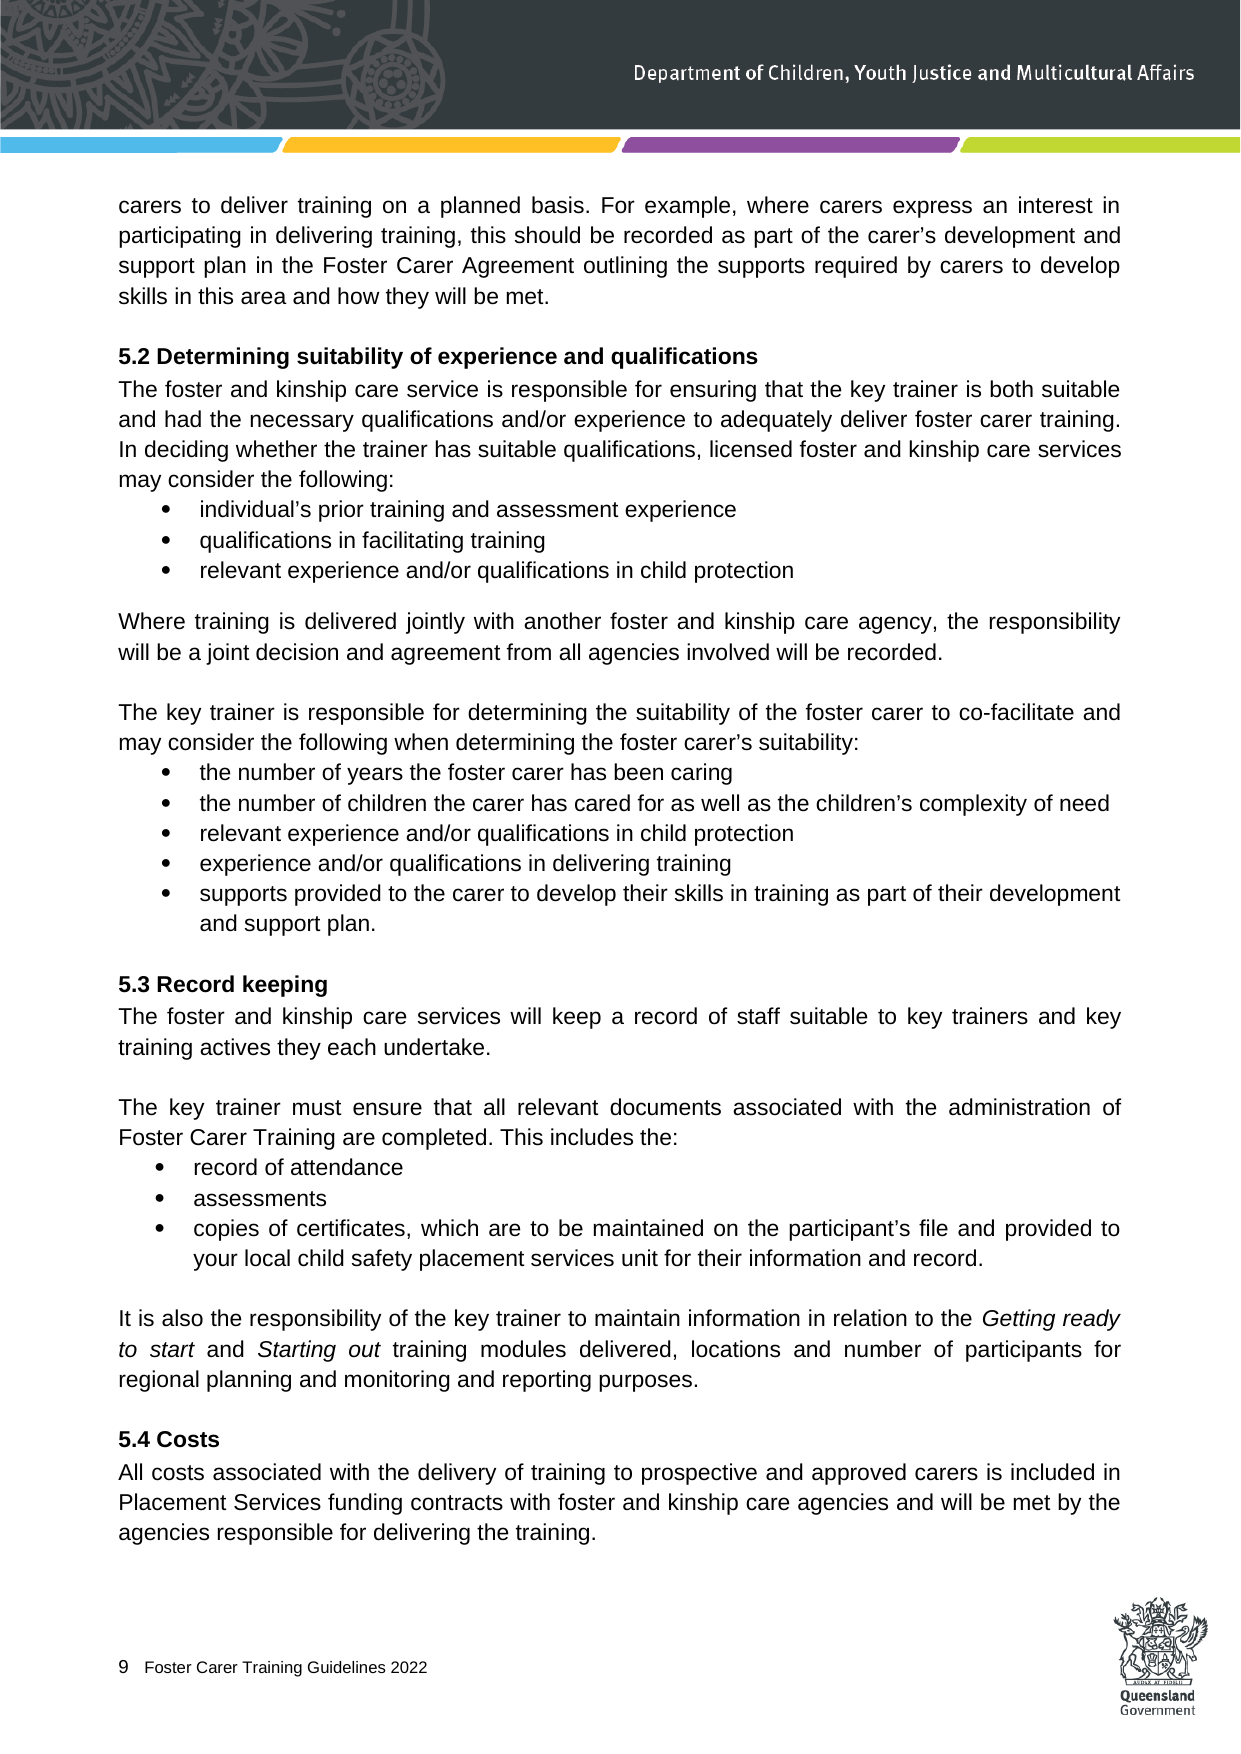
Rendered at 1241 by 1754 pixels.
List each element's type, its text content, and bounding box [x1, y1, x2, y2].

list supports provided to the carer to develop their skills in training as part of their development and support plan. [162, 880, 1122, 937]
subtitle 5.3 Record keeping [118, 971, 1122, 997]
text The key trainer is responsible for determining the suitability of the foster carer to co-facilitate and may consider the following when determining the foster carer’s suitability: [118, 699, 1122, 755]
text The foster and kinship care services will keep a record of staff suitable to key trainers and key training actives they each undertake. [118, 1003, 1122, 1060]
subtitle 5.4 Costs [118, 1426, 1122, 1453]
list the number of children the carer has cared for as well as the children’s complexity of need [162, 789, 1122, 816]
text The key trainer must ensure that all relevant documents associated with the administration of Foster Carer Training are completed. This includes the: [118, 1094, 1122, 1151]
list qualifications in facilitating training [162, 527, 1122, 553]
list individual’s prior training and assessment experience [162, 496, 1122, 523]
text It is also the responsibility of the key trainer to maintain information in relation to the Getting ready to start and Starting out training modules delivered, locations and number of participants for regional planning and monitoring and reporting purposes. [118, 1305, 1122, 1392]
text All costs associated with the delivery of training to prospective and approved carers is included in Placement Services funding contracts with foster and kinship care agencies and will be met by the agencies responsible for delivering the training. [118, 1459, 1122, 1546]
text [118, 192, 1122, 309]
list experience and/or qualifications in delivering training [162, 850, 1122, 876]
picture [0, 0, 1241, 1750]
text Where training is delivered jointly with another foster and kinship care agency, the responsibility will be a joint decision and agreement from all agencies involved will be recorded. [118, 608, 1122, 665]
list relevant experience and/or qualifications in child protection [162, 820, 1122, 846]
list relevant experience and/or qualifications in child protection [162, 557, 1122, 583]
subtitle 5.2 Determining suitability of experience and qualifications [118, 343, 1122, 369]
list the number of years the foster carer has been caring [162, 759, 1122, 786]
list assessments [156, 1184, 1122, 1211]
list copies of certificates, which are to be maintained on the participant’s file and provided to your local child safety placement services unit for their information and record. [156, 1215, 1122, 1271]
list record of attendance [156, 1154, 1122, 1181]
text The foster and kinship care service is responsible for ensuring that the key trainer is both suitable and had the necessary qualifications and/or experience to adequately deliver foster carer training. In deciding whether the trainer has suitable qualifications, licensed foster and kinship care services may consider the following: [118, 376, 1122, 493]
